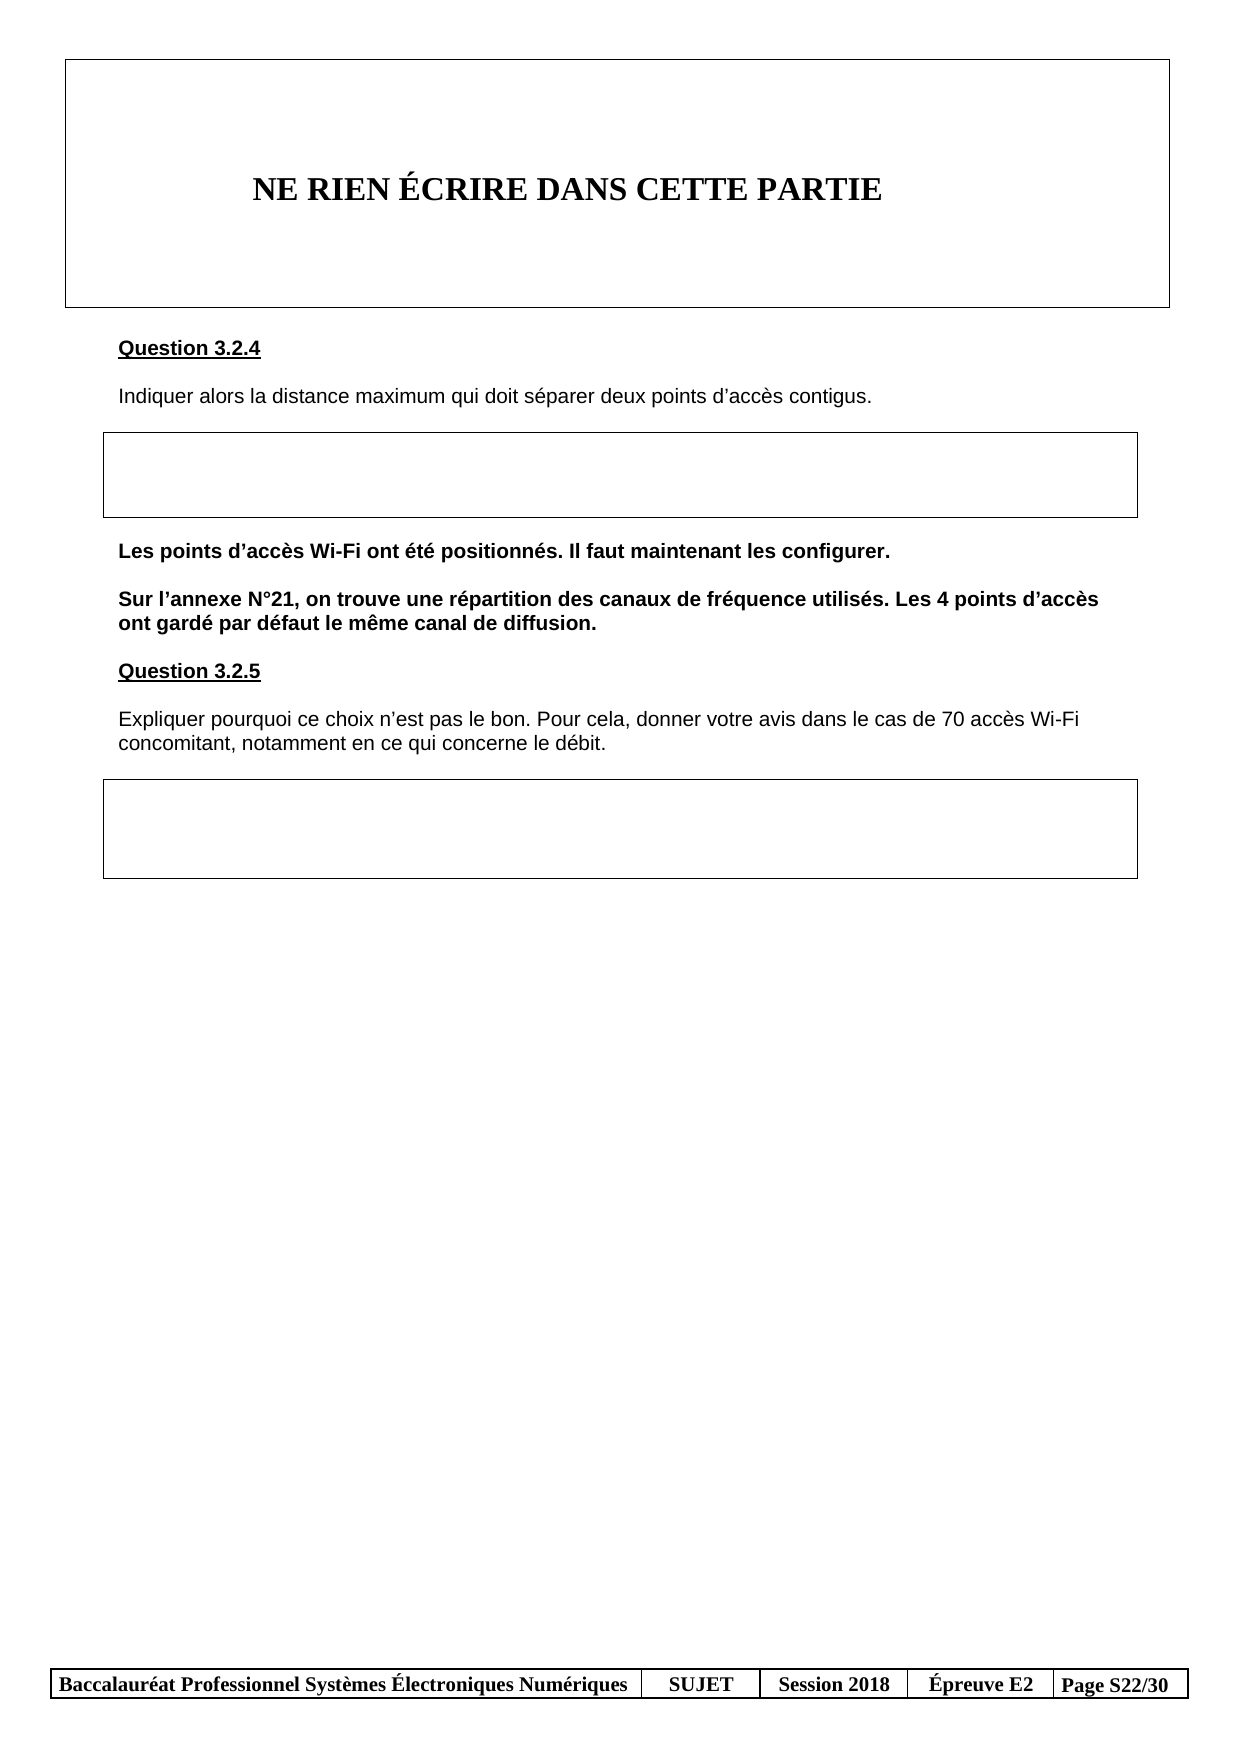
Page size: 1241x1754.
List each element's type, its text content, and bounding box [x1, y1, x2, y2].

text Sur l’annexe N°21, on trouve une répartition des canaux de fréquence utilisés. Les 4 points d’accès ont gardé par défaut le même canal de diffusion. [118, 587, 1102, 635]
text Indiquer alors la distance maximum qui doit séparer deux points d’accès contigus. [118, 384, 1211, 408]
text Question 3.2.4 [118, 336, 1211, 360]
text Expliquer pourquoi ce choix n’est pas le bon. Pour cela, donner votre avis dans le cas de 70 accès Wi-Fi concomitant, notamment en ce qui concerne le débit. [118, 707, 1082, 755]
text Les points d’accès Wi-Fi ont été positionnés. Il faut maintenant les configurer. [118, 539, 1211, 563]
text Question 3.2.5 [118, 659, 1211, 683]
